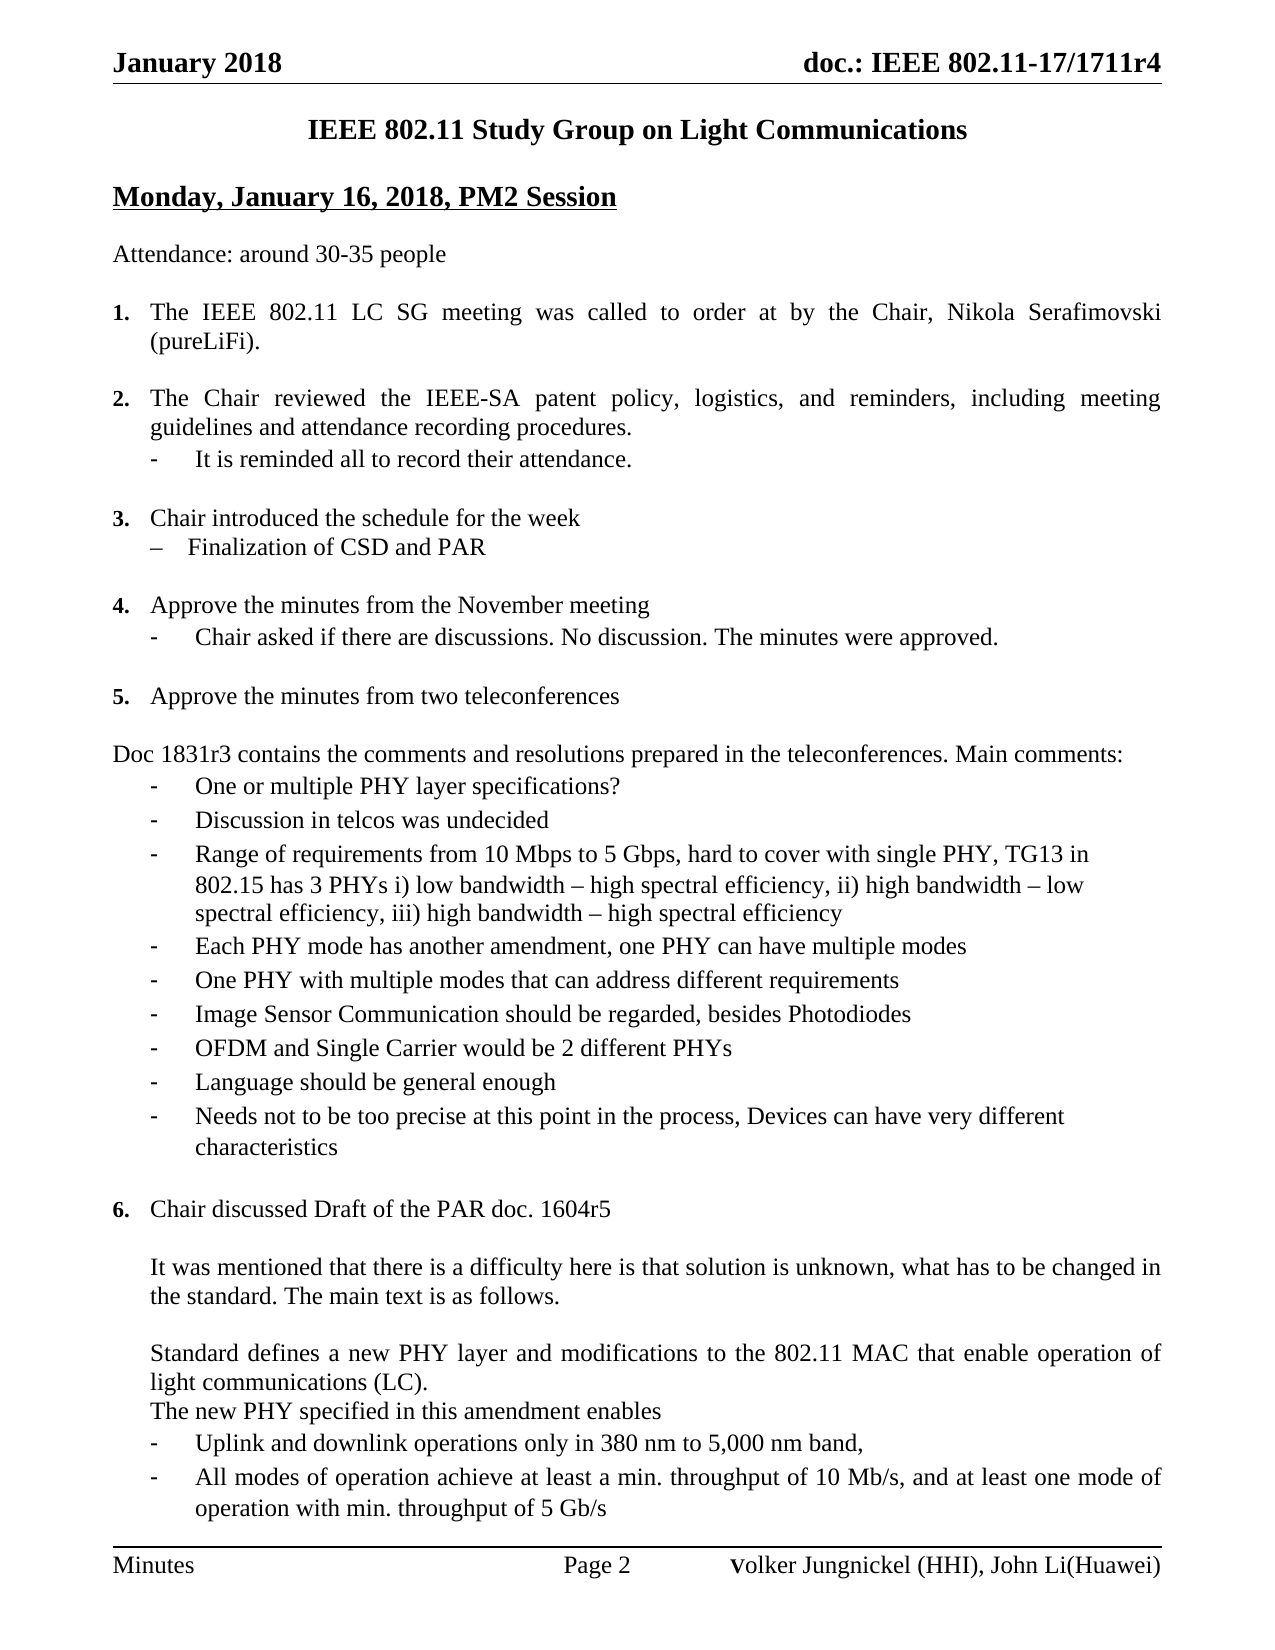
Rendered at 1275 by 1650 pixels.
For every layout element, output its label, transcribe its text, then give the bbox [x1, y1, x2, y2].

list Image Sensor Communication should be regarded, besides Photodiodes [150, 995, 1162, 1029]
list One or multiple PHY layer specifications? [150, 768, 1162, 802]
list Uplink and downlink operations only in 380 nm to 5,000 nm band, [150, 1424, 1162, 1458]
list One PHY with multiple modes that can address different requirements [150, 961, 1162, 995]
list All modes of operation achieve at least a min. throughput of 10 Mb/s, and at least one mode of operation with min. throughput of 5 Gb/s [150, 1458, 1162, 1521]
list The IEEE 802.11 LC SG meeting was called to order at by the Chair, Nikola Serafimovski (pureLiFi). [112, 297, 1162, 354]
text Attendance: around 30-35 people [112, 239, 1162, 268]
list Chair asked if there are discussions. No discussion. The minutes were approved. [150, 618, 1162, 653]
list Discussion in telcos was undecided [150, 802, 1162, 836]
list Needs not to be too precise at this point in the process, Devices can have very different characteristics [150, 1098, 1162, 1160]
list Range of requirements from 10 Mbps to 5 Gbps, hard to cover with single PHY, TG13 in 802.15 has 3 PHYs i) low bandwidth – high spectral efficiency, ii) high bandwidth – low spectral efficiency, iii) high bandwidth – high spectral efficiency [150, 836, 1162, 927]
list OFDM and Single Carrier would be 2 different PHYs [150, 1029, 1162, 1063]
text Standard defines a new PHY layer and modifications to the 802.11 MAC that enable operation of light communications (LC). [150, 1338, 1162, 1396]
text IEEE 802.11 Study Group on Light Communications [112, 112, 1162, 146]
text The new PHY specified in this amendment enables [150, 1396, 1162, 1424]
list The Chair reviewed the IEEE-SA patent policy, logistics, and reminders, including meeting guidelines and attendance recording procedures. [112, 383, 1162, 441]
list Chair discussed Draft of the PAR doc. 1604r5 [112, 1194, 1162, 1223]
text Doc 1831r3 contains the comments and resolutions prepared in the teleconferences. Main comments: [112, 739, 1162, 768]
list Each PHY mode has another amendment, one PHY can have multiple modes [150, 927, 1162, 961]
text It was mentioned that there is a difficulty here is that solution is unknown, what has to be changed in the standard. The main text is as follows. [150, 1252, 1162, 1309]
list Language should be general enough [150, 1063, 1162, 1098]
list Chair introduced the schedule for the week [112, 503, 1162, 532]
list Finalization of CSD and PAR [150, 532, 1162, 561]
list Approve the minutes from the November meeting [112, 590, 1162, 618]
list It is reminded all to record their attendance. [150, 441, 1162, 475]
list Approve the minutes from two teleconferences [112, 681, 1162, 710]
text Monday, January 16, 2018, PM2 Session [112, 179, 1162, 213]
